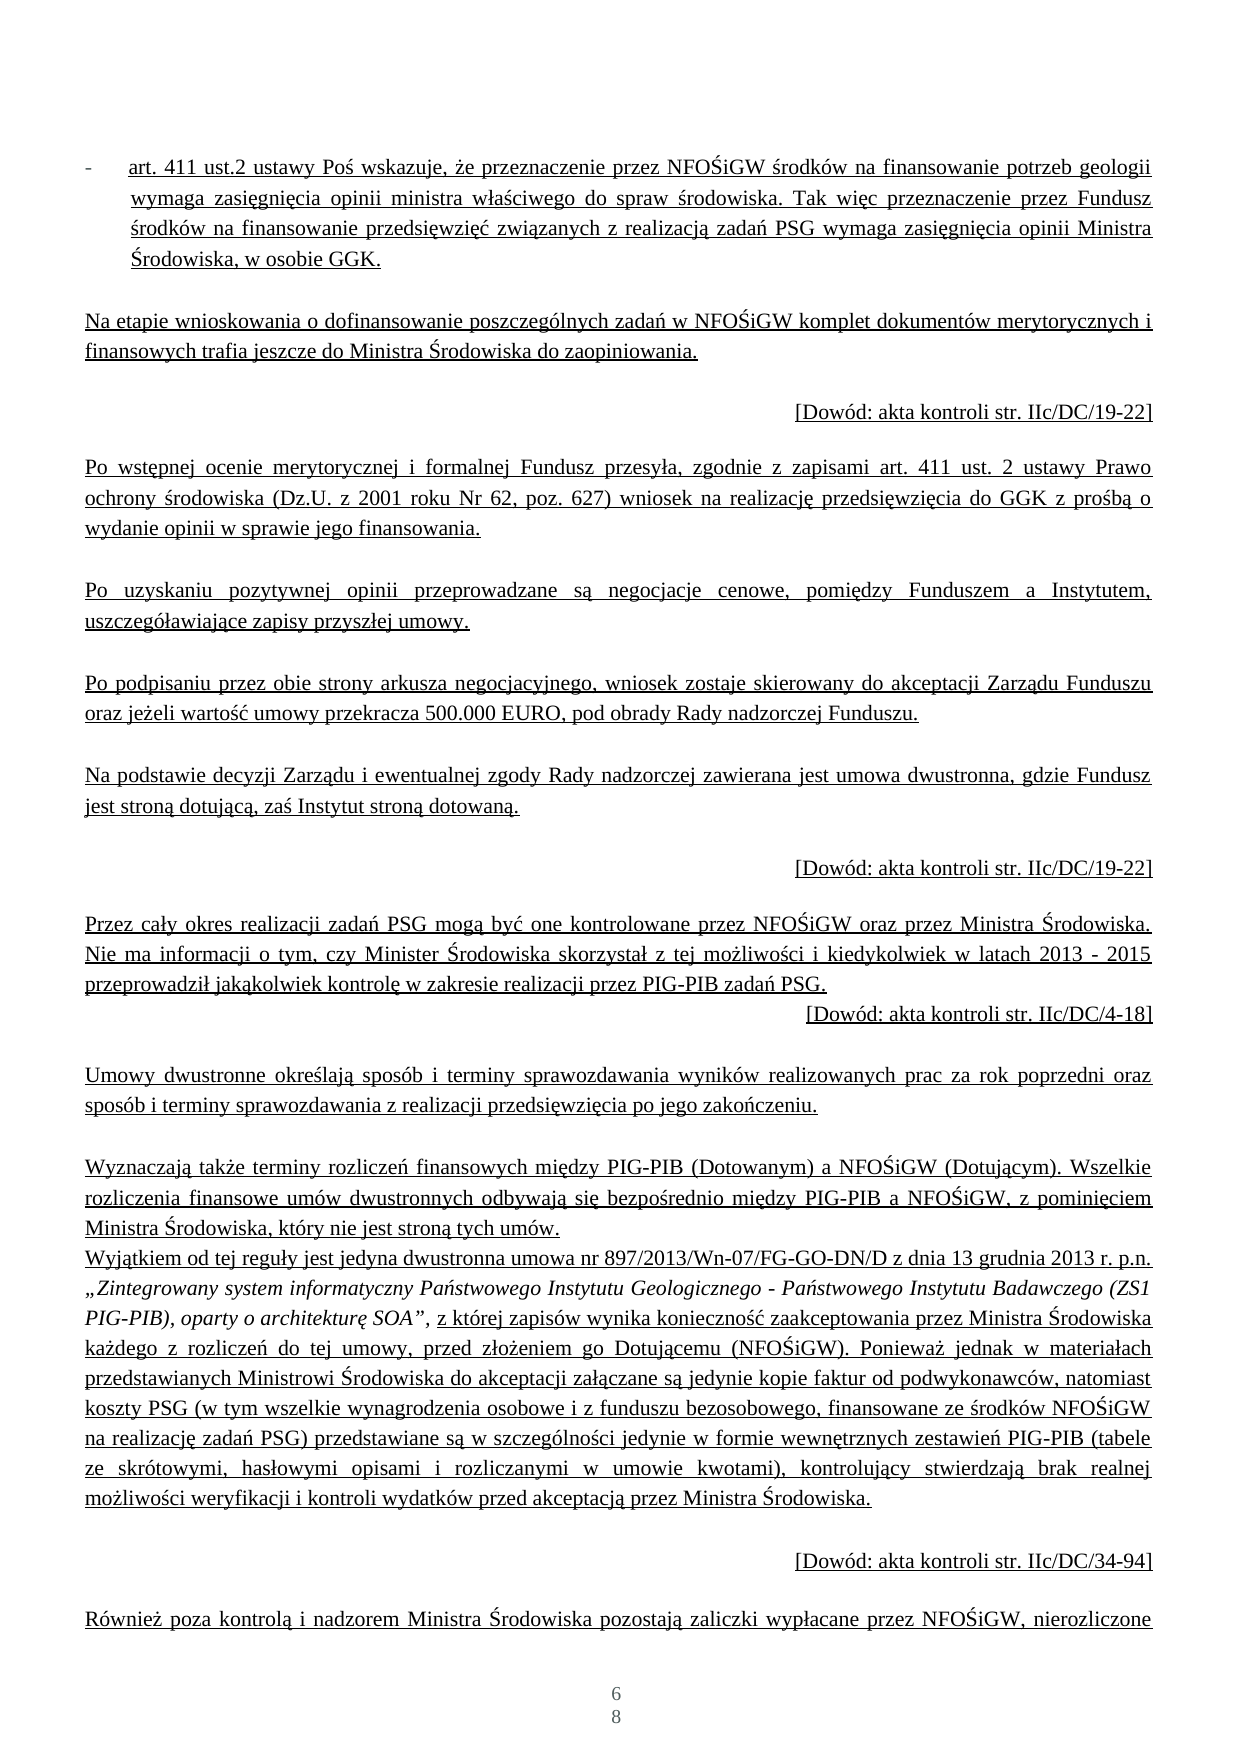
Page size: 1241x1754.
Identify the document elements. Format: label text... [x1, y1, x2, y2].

text Przez cały okres realizacji zadań PSG mogą być one kontrolowane przez NFOŚiGW oraz przez Ministra Środowiska. Nie ma informacji o tym, czy Minister Środowiska skorzystał z tej możliwości i kiedykolwiek w latach 2013 - 2015 przeprowadził jakąkolwiek kontrolę w zakresie realizacji przez PIG-PIB zadań PSG. [84, 907, 1153, 997]
text [Dowód: akta kontroli str. IIc/DC/19-22] [84, 400, 1153, 424]
text [Dowód: akta kontroli str. IIc/DC/34-94] [84, 1550, 1153, 1574]
text Wyznaczają także terminy rozliczeń finansowych między PIG-PIB (Dotowanym) a NFOŚiGW (Dotującym). Wszelkie rozliczenia finansowe umów dwustronnych odbywają się bezpośrednio między PIG-PIB a NFOŚiGW, z pominięciem Ministra Środowiska, który nie jest stroną tych umów. [84, 1207, 1153, 1242]
text Na etapie wnioskowania o dofinansowanie poszczególnych zadań w NFOŚiGW komplet dokumentów merytorycznych i finansowych trafia jeszcze do Ministra Środowiska do zaopiniowania. [84, 330, 1153, 364]
text Po wstępnej ocenie merytorycznej i formalnej Fundusz przesyła, zgodnie z zapisami art. 411 ust. 2 ustawy Prawo ochrony środowiska (Dz.U. z 2001 roku Nr 62, poz. 627) wniosek na realizację przedsięwzięcia do GGK z prośbą o wydanie opinii w sprawie jego finansowania. [84, 477, 1153, 507]
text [84, 1602, 1153, 1628]
text [Dowód: akta kontroli str. IIc/DC/19-22] [84, 856, 1153, 880]
text Na etapie wnioskowania o dofinansowanie poszczególnych zadań w NFOŚiGW komplet dokumentów merytorycznych i finansowych trafia jeszcze do Ministra Środowiska do zaopiniowania. [84, 304, 1153, 329]
text [Dowód: akta kontroli str. IIc/DC/4-18] [84, 997, 1153, 1027]
list art. 411 ust.2 ustawy Poś wskazuje, że przeznaczenie przez NFOŚiGW środków na finansowanie potrzeb geologii wymaga zasięgnięcia opinii ministra właściwego do spraw środowiska. Tak więc przeznaczenie przez Fundusz środków na finansowanie przedsięwzięć związanych z realizacją zadań PSG wymaga zasięgnięcia opinii Ministra Środowiska, w osobie GGK. [84, 150, 1153, 272]
text Po podpisaniu przez obie strony arkusza negocjacyjnego, wniosek zostaje skierowany do akceptacji Zarządu Funduszu oraz jeżeli wartość umowy przekracza 500.000 EURO, pod obrady Rady nadzorczej Funduszu. [84, 666, 1153, 691]
text Po uzyskaniu pozytywnej opinii przeprowadzane są negocjacje cenowe, pomiędzy Funduszem a Instytutem, uszczegóławiające zapisy przyszłej umowy. [84, 573, 1153, 634]
text Umowy dwustronne określają sposób i terminy sprawozdawania wyników realizowanych prac za rok poprzedni oraz sposób i terminy sprawozdawania z realizacji przedsięwzięcia po jego zakończeniu. [84, 1058, 1153, 1084]
text Wyjątkiem od tej reguły jest jedyna dwustronna umowa nr 897/2013/Wn-07/FG-GO-DN/D z dnia 13 grudnia 2013 r. p.n. „Zintegrowany system informatyczny Państwowego Instytutu Geologicznego - Państwowego Instytutu Badawczego (ZS1 PIG-PIB), oparty o architekturę SOA”, z której zapisów wynika konieczność zaakceptowania przez Ministra Środowiska każdego z rozliczeń do tej umowy, przed złożeniem go Dotującemu (NFOŚiGW). Ponieważ jednak w materiałach przedstawianych Ministrowi Środowiska do akceptacji załączane są jedynie kopie faktur od podwykonawców, natomiast koszty PSG (w tym wszelkie wynagrodzenia osobowe i z funduszu bezosobowego, finansowane ze środków NFOŚiGW na realizację zadań PSG) przedstawiane są w szczególności jedynie w formie wewnętrznych zestawień PIG-PIB (tabele ze skrótowymi, hasłowymi opisami i rozliczanymi w umowie kwotami), kontrolujący stwierdzają brak realnej możliwości weryfikacji i kontroli wydatków przed akceptacją przez Ministra Środowiska. [84, 1358, 1153, 1512]
text Po wstępnej ocenie merytorycznej i formalnej Fundusz przesyła, zgodnie z zapisami art. 411 ust. 2 ustawy Prawo ochrony środowiska (Dz.U. z 2001 roku Nr 62, poz. 627) wniosek na realizację przedsięwzięcia do GGK z prośbą o wydanie opinii w sprawie jego finansowania. [84, 508, 1153, 542]
text Wyznaczają także terminy rozliczeń finansowych między PIG-PIB (Dotowanym) a NFOŚiGW (Dotującym). Wszelkie rozliczenia finansowe umów dwustronnych odbywają się bezpośrednio między PIG-PIB a NFOŚiGW, z pominięciem Ministra Środowiska, który nie jest stroną tych umów. [84, 1150, 1153, 1206]
text Po wstępnej ocenie merytorycznej i formalnej Fundusz przesyła, zgodnie z zapisami art. 411 ust. 2 ustawy Prawo ochrony środowiska (Dz.U. z 2001 roku Nr 62, poz. 627) wniosek na realizację przedsięwzięcia do GGK z prośbą o wydanie opinii w sprawie jego finansowania. [84, 450, 1153, 476]
text Umowy dwustronne określają sposób i terminy sprawozdawania wyników realizowanych prac za rok poprzedni oraz sposób i terminy sprawozdawania z realizacji przedsięwzięcia po jego zakończeniu. [84, 1085, 1153, 1119]
text Na podstawie decyzji Zarządu i ewentualnej zgody Rady nadzorczej zawierana jest umowa dwustronna, gdzie Fundusz jest stroną dotującą, zaś Instytut stroną dotowaną. [84, 757, 1153, 819]
text Po podpisaniu przez obie strony arkusza negocjacyjnego, wniosek zostaje skierowany do akceptacji Zarządu Funduszu oraz jeżeli wartość umowy przekracza 500.000 EURO, pod obrady Rady nadzorczej Funduszu. [84, 692, 1153, 727]
text Wyjątkiem od tej reguły jest jedyna dwustronna umowa nr 897/2013/Wn-07/FG-GO-DN/D z dnia 13 grudnia 2013 r. p.n. „Zintegrowany system informatyczny Państwowego Instytutu Geologicznego - Państwowego Instytutu Badawczego (ZS1 PIG-PIB), oparty o architekturę SOA”, z której zapisów wynika konieczność zaakceptowania przez Ministra Środowiska każdego z rozliczeń do tej umowy, przed złożeniem go Dotującemu (NFOŚiGW). Ponieważ jednak w materiałach przedstawianych Ministrowi Środowiska do akceptacji załączane są jedynie kopie faktur od podwykonawców, natomiast koszty PSG (w tym wszelkie wynagrodzenia osobowe i z funduszu bezosobowego, finansowane ze środków NFOŚiGW na realizację zadań PSG) przedstawiane są w szczególności jedynie w formie wewnętrznych zestawień PIG-PIB (tabele ze skrótowymi, hasłowymi opisami i rozliczanymi w umowie kwotami), kontrolujący stwierdzają brak realnej możliwości weryfikacji i kontroli wydatków przed akceptacją przez Ministra Środowiska. [84, 1268, 1153, 1357]
